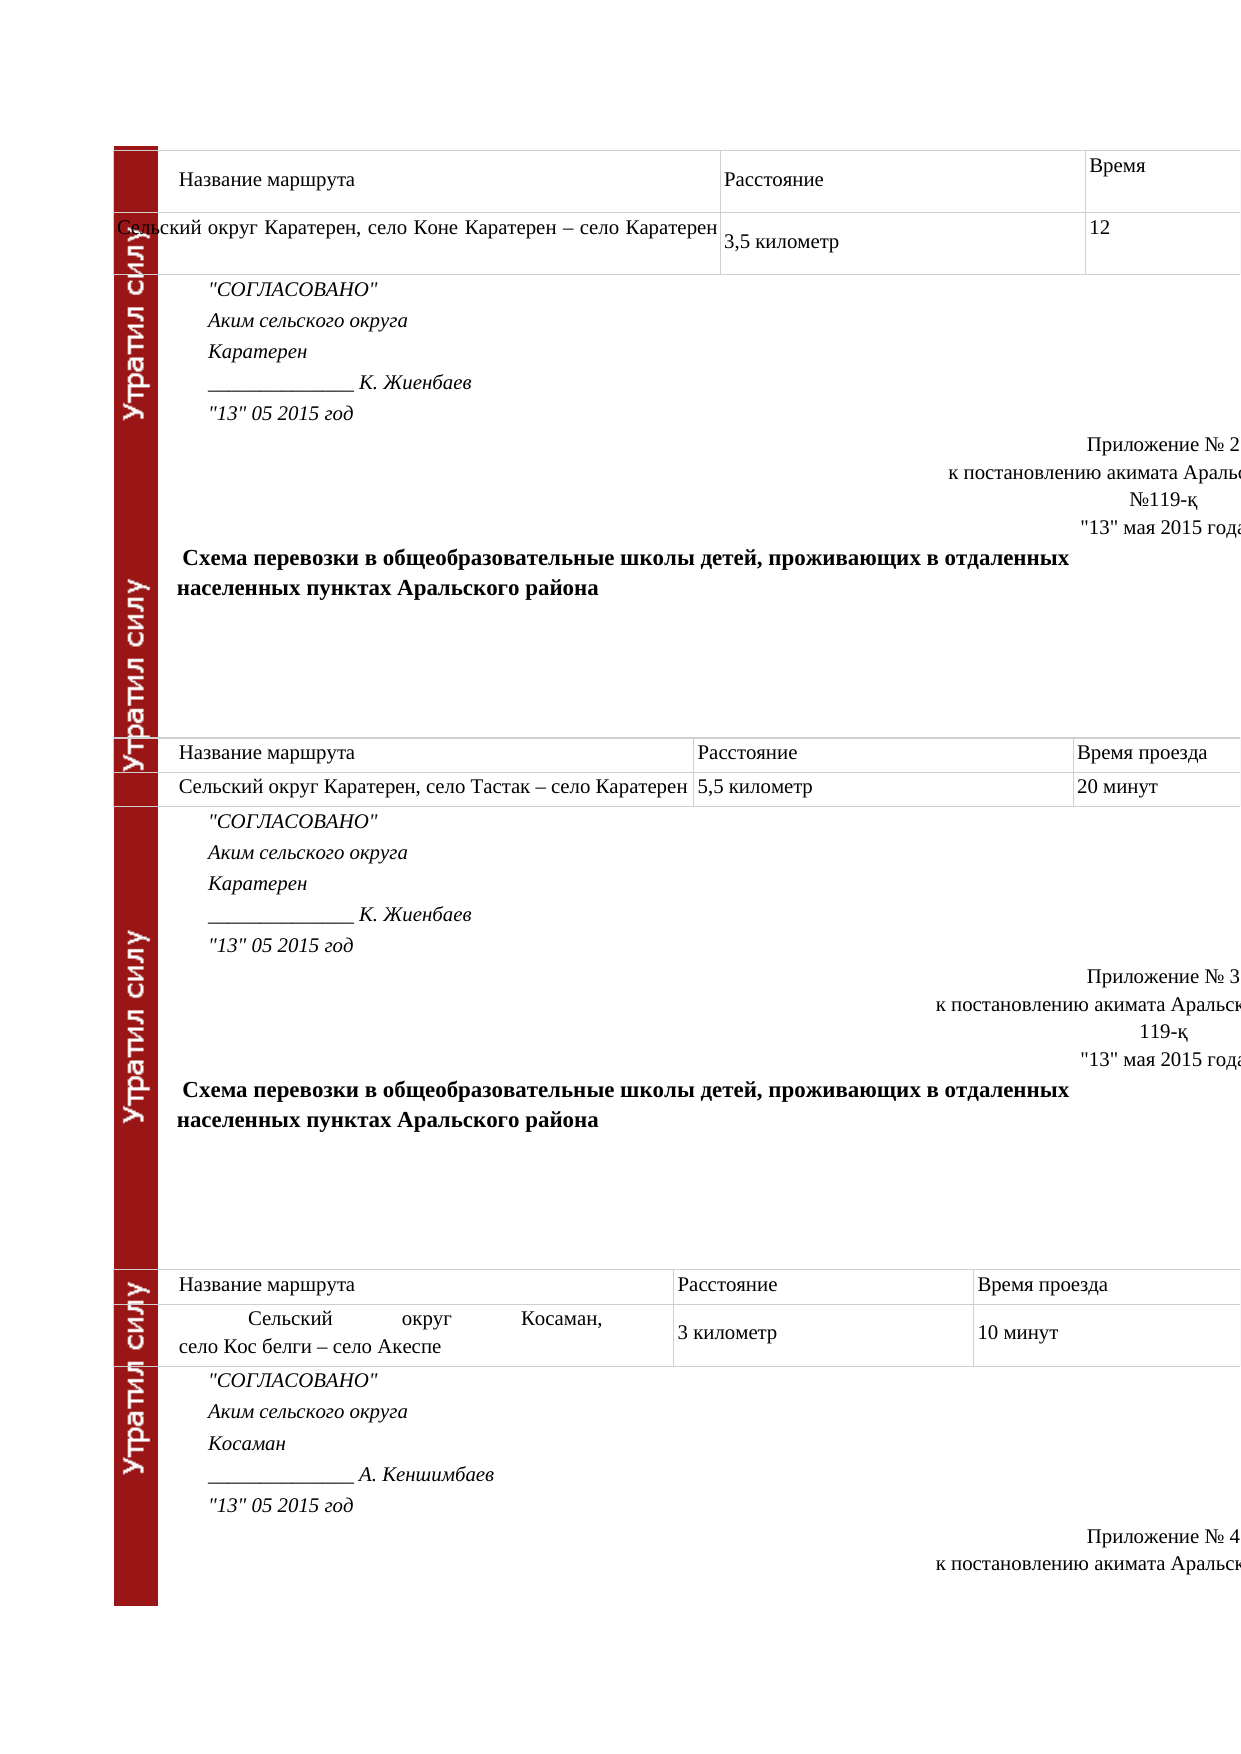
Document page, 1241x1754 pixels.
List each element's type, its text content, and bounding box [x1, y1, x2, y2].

table_header Приложение № 4 к постановлению акимата Аральского района от № 119-қ "13" мая 2015 года [924, 1522, 1240, 1577]
table_header [113, 430, 923, 544]
table_header Название маршрута [114, 151, 720, 212]
table_cell Сельский округ Каратерен, село Тастак – село Каратерен [114, 773, 693, 806]
table_header Время проезда [974, 1270, 1240, 1303]
table_cell Косаман [113, 1429, 1240, 1460]
picture [114, 1577, 158, 1606]
table_cell "13" 05 2015 год [113, 931, 1240, 962]
table_header Время проезда [1086, 151, 1240, 212]
table_header Приложение № 3 к постановлению акимата Аральского района от № 119-қ "13" мая 2015 года [924, 963, 1240, 1076]
table_cell "13" 05 2015 год [113, 399, 1240, 430]
text Схема перевозки в общеобразовательные школы детей, проживающих в отдаленных населенных пунктах Аральского района [112, 1076, 1128, 1133]
table_header [113, 963, 923, 1076]
table_header Расстояние [674, 1270, 973, 1303]
table_cell 3 километр [674, 1305, 973, 1366]
table_cell ______________ А. Кеншимбаев [113, 1460, 1240, 1491]
table_cell "13" 05 2015 год [113, 1491, 1240, 1522]
table_cell Каратерен [113, 869, 1240, 900]
picture [114, 146, 158, 150]
table_cell ______________ К. Жиенбаев [113, 368, 1240, 399]
table_header Приложение № 2 к постановлению акимата Аральского района от №119-қ "13" мая 2015 года [924, 430, 1240, 544]
table_cell 20 минут [1074, 773, 1240, 806]
picture [114, 1133, 158, 1269]
table_cell 12 минут [1086, 213, 1240, 274]
table_cell ______________ К. Жиенбаев [113, 900, 1240, 931]
table_header "СОГЛАСОВАНО" [113, 275, 1240, 306]
table_cell 10 минут [974, 1305, 1240, 1366]
table_header Название маршрута [114, 739, 693, 772]
table_header [113, 1522, 923, 1577]
table_cell 3,5 километр [721, 213, 1085, 274]
text Схема перевозки в общеобразовательные школы детей, проживающих в отдаленных населенных пунктах Аральского района [112, 544, 1128, 601]
table_header Время проезда [1074, 739, 1240, 772]
table_cell Сельский округ Косаман, село Кос белги – село Акеспе [114, 1305, 673, 1366]
picture [114, 601, 158, 737]
table_cell Каратерен [113, 337, 1240, 368]
table_header Расстояние [694, 739, 1073, 772]
table_cell Сельский округ Каратерен, село Коне Каратерен – село Каратерен [114, 213, 720, 274]
table_header "СОГЛАСОВАНО" [113, 1367, 1240, 1398]
table_header Название маршрута [114, 1270, 673, 1303]
table_cell Аким сельского округа [113, 306, 1240, 337]
table_header Расстояние [721, 151, 1085, 212]
table_cell Аким сельского округа [113, 838, 1240, 869]
table_header "СОГЛАСОВАНО" [113, 807, 1240, 838]
table_cell Аким сельского округа [113, 1398, 1240, 1429]
table_cell 5,5 километр [694, 773, 1073, 806]
